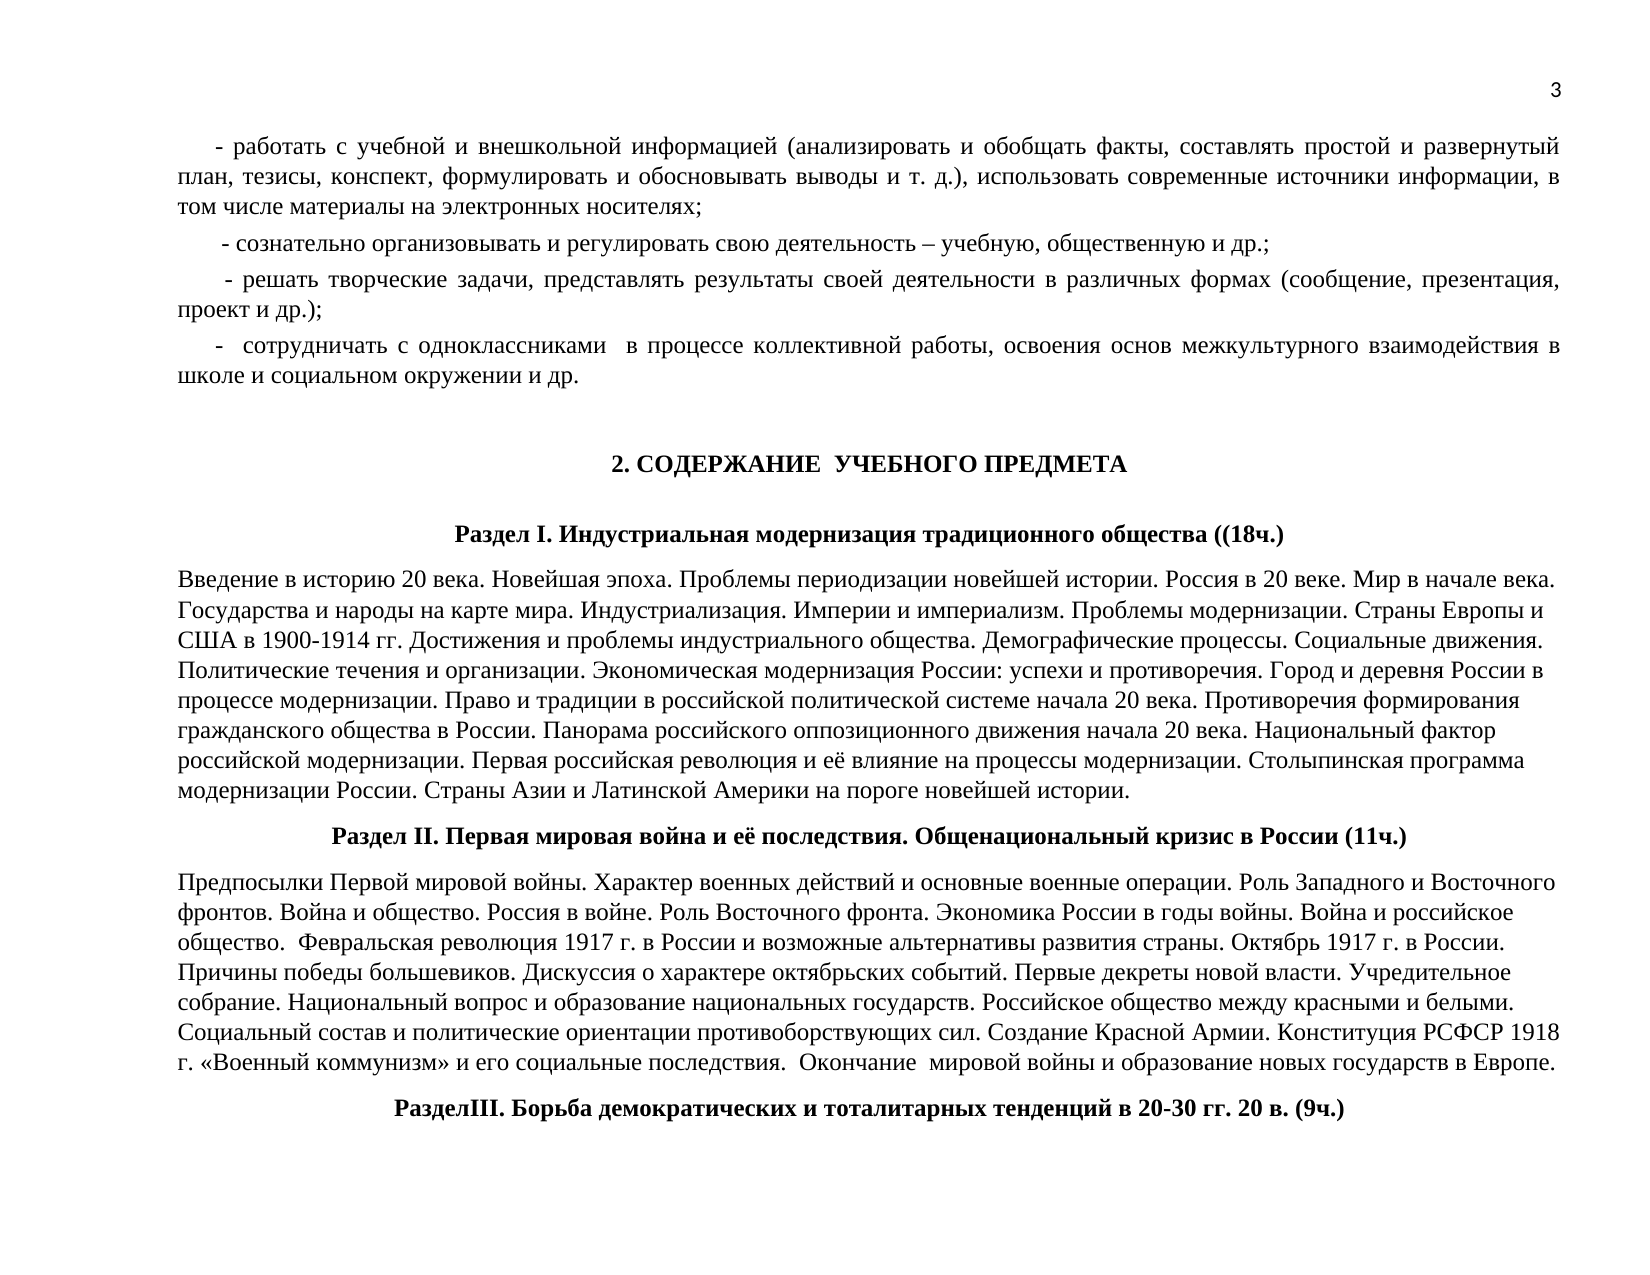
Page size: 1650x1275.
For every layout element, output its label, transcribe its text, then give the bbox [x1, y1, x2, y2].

text Предпосылки Первой мировой войны. Характер военных действий и основные военные операции. Роль Западного и Восточного фронтов. Война и общество. Россия в войне. Роль Восточного фронта. Экономика России в годы войны. Война и российское общество. Февральская революция 1917 г. в России и возможные альтернативы развития страны. Октябрь 1917 г. в России. Причины победы большевиков. Дискуссия о характере октябрьских событий. Первые декреты новой власти. Учредительное собрание. Национальный вопрос и образование национальных государств. Российское общество между красными и белыми. Социальный состав и политические ориентации противоборствующих сил. Создание Красной Армии. Конституция РСФСР 1918 г. «Военный коммунизм» и его социальные последствия. Окончание мировой войны и образование новых государств в Европе. [177, 867, 1561, 1076]
text - работать с учебной и внешкольной информацией (анализировать и обобщать факты, составлять простой и развернутый план, тезисы, конспект, формулировать и обосновывать выводы и т. д.), использовать современные источники информации, в том числе материалы на электронных носителях; [177, 131, 1561, 220]
text - сознательно организовывать и регулировать свою деятельность – учебную, общественную и др.; [177, 228, 1561, 256]
text Введение в историю 20 века. Новейшая эпоха. Проблемы периодизации новейшей истории. Россия в 20 веке. Мир в начале века. Государства и народы на карте мира. Индустриализация. Империи и империализм. Проблемы модернизации. Страны Европы и США в 1900-1914 гг. Достижения и проблемы индустриального общества. Демографические процессы. Социальные движения. Политические течения и организации. Экономическая модернизация России: успехи и противоречия. Город и деревня России в процессе модернизации. Право и традиции в российской политической системе начала 20 века. Противоречия формирования гражданского общества в России. Панорама российского оппозиционного движения начала 20 века. Национальный фактор российской модернизации. Первая российская революция и её влияние на процессы модернизации. Столыпинская программа модернизации России. Страны Азии и Латинской Америки на пороге новейшей истории. [177, 564, 1561, 804]
text Раздел II. Первая мировая война и её последствия. Общенациональный кризис в России (11ч.) [177, 821, 1561, 850]
text РазделIII. Борьба демократических и тоталитарных тенденций в 20-30 гг. 20 в. (9ч.) [177, 1093, 1561, 1122]
text - сотрудничать с одноклассниками в процессе коллективной работы, освоения основ межкультурного взаимодействия в школе и социальном окружении и др. [177, 330, 1561, 389]
text Раздел I. Индустриальная модернизация традиционного общества ((18ч.) [177, 519, 1561, 548]
text - решать творческие задачи, представлять результаты своей деятельности в различных формах (сообщение, презентация, проект и др.); [177, 264, 1561, 323]
text 2. СОДЕРЖАНИЕ УЧЕБНОГО ПРЕДМЕТА [177, 449, 1561, 478]
